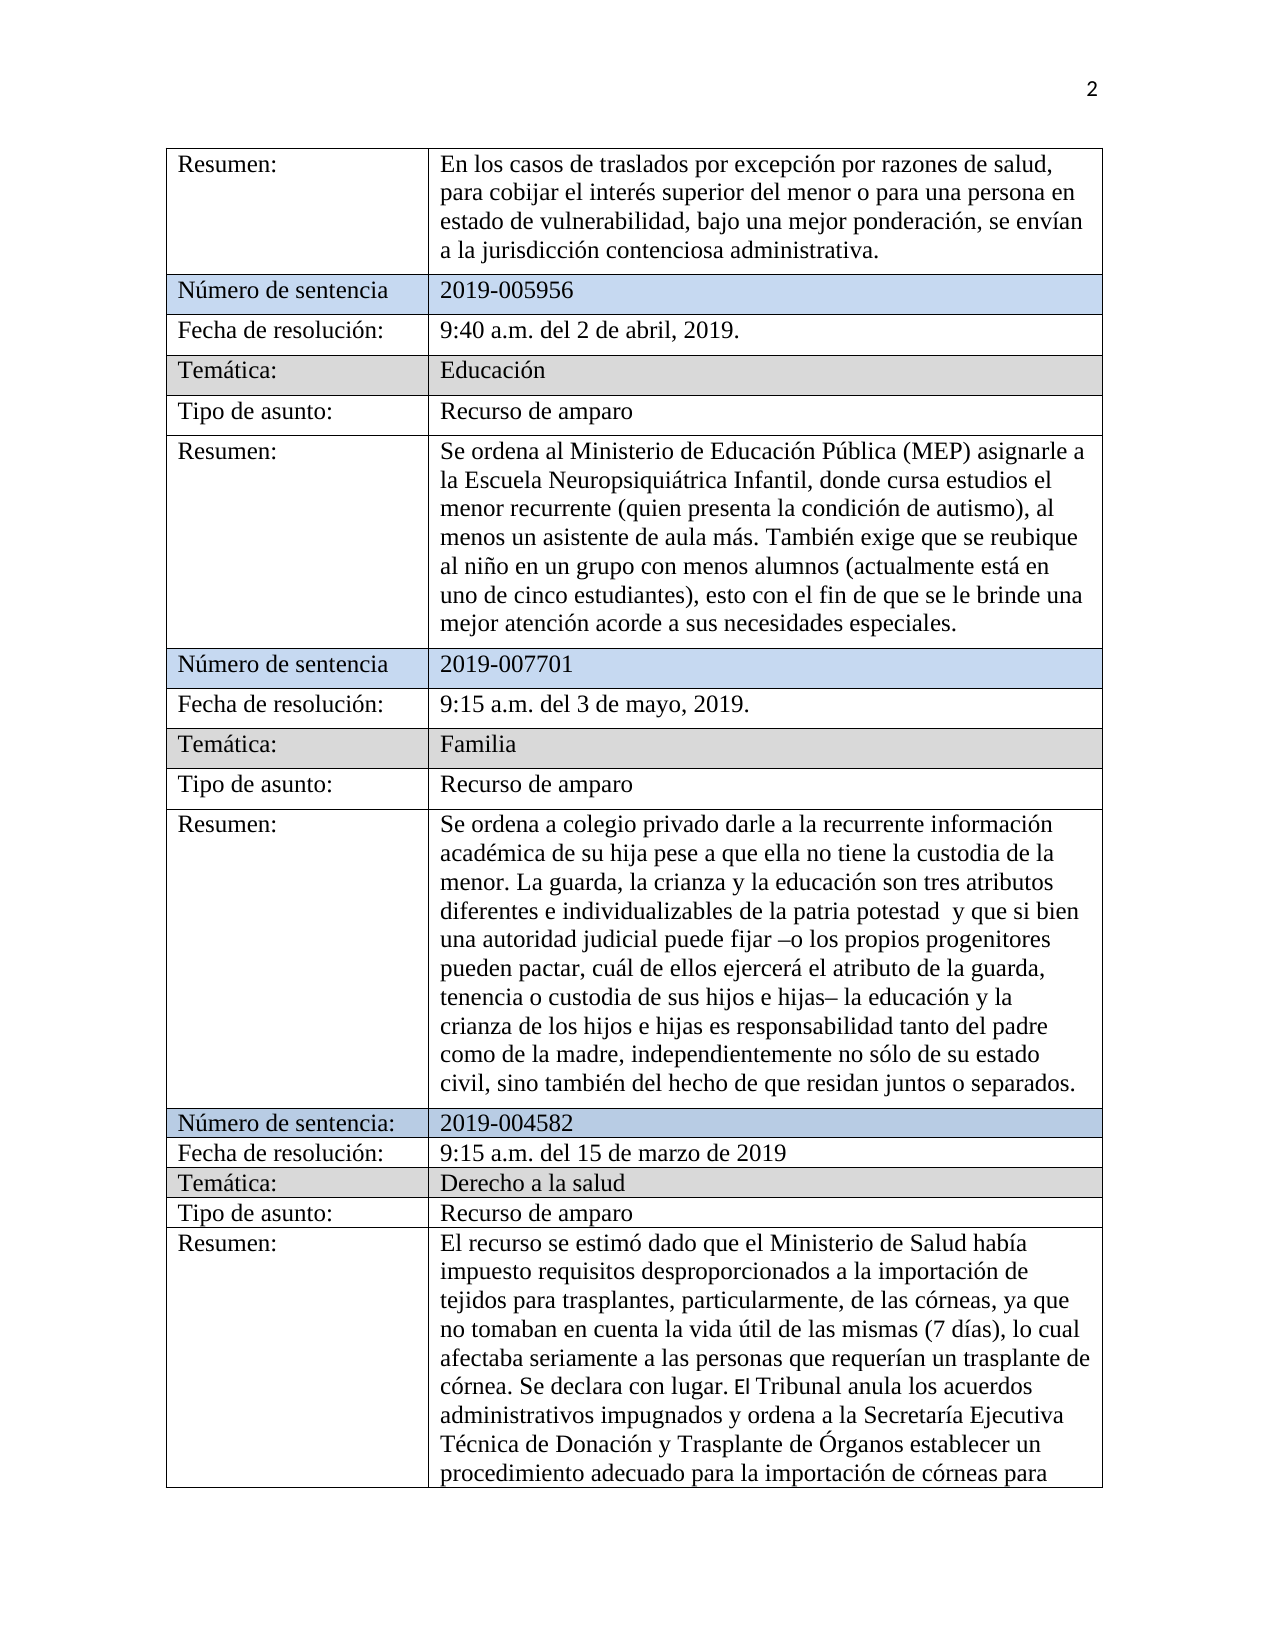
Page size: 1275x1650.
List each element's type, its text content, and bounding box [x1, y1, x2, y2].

table_cell Derecho a la salud [429, 1168, 1102, 1197]
table_cell Resumen: [167, 810, 428, 1107]
table_cell Temática: [167, 729, 428, 768]
table_cell Fecha de resolución: [167, 315, 428, 354]
table_cell Se ordena a colegio privado darle a la recurrente información académica de su hija pese a que ella no tiene la custodia de la menor. La guarda, la crianza y la educación son tres atributos diferentes e individualizables de la patria potestad y que si bien una autoridad judicial puede fijar –o los propios progenitores pueden pactar, cuál de ellos ejercerá el atributo de la guarda, tenencia o custodia de sus hijos e hijas– la educación y la crianza de los hijos e hijas es responsabilidad tanto del padre como de la madre, independientemente no sólo de su estado civil, sino también del hecho de que residan juntos o separados. [429, 810, 1102, 1107]
table_cell 2019-007701 [429, 649, 1102, 688]
table_cell Resumen: [167, 436, 428, 648]
table_cell Número de sentencia [167, 275, 428, 314]
table_cell Resumen: [167, 1228, 428, 1487]
table_cell Se ordena al Ministerio de Educación Pública (MEP) asignarle a la Escuela Neuropsiquiátrica Infantil, donde cursa estudios el menor recurrente (quien presenta la condición de autismo), al menos un asistente de aula más. También exige que se reubique al niño en un grupo con menos alumnos (actualmente está en uno de cinco estudiantes), esto con el fin de que se le brinde una mejor atención acorde a sus necesidades especiales. [429, 436, 1102, 648]
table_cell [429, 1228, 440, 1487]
table_cell Fecha de resolución: [167, 689, 428, 728]
table_cell Resumen: [167, 149, 428, 274]
table_cell En los casos de traslados por excepción por razones de salud, para cobijar el interés superior del menor o para una persona en estado de vulnerabilidad, bajo una mejor ponderación, se envían a la jurisdicción contenciosa administrativa. [429, 149, 1102, 274]
table_cell Familia [429, 729, 1102, 768]
table_cell Tipo de asunto: [167, 396, 428, 435]
table_cell Recurso de amparo [429, 769, 1102, 808]
table_cell Recurso de amparo [429, 396, 1102, 435]
table_cell Temática: [167, 1168, 428, 1197]
table_cell 9:40 a.m. del 2 de abril, 2019. [429, 315, 1102, 354]
table_cell Temática: [167, 356, 428, 395]
table_cell Número de sentencia [167, 649, 428, 688]
table_cell 2019-005956 [429, 275, 1102, 314]
table_cell Número de sentencia: [167, 1109, 428, 1137]
table_cell Educación [429, 356, 1102, 395]
table_cell Tipo de asunto: [167, 769, 428, 808]
table_cell 2019-004582 [429, 1109, 1102, 1137]
table_cell 9:15 a.m. del 15 de marzo de 2019 [429, 1138, 1102, 1167]
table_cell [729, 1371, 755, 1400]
table_cell Tipo de asunto: [167, 1198, 428, 1227]
table_cell Recurso de amparo [429, 1198, 1102, 1227]
table_cell Fecha de resolución: [167, 1138, 428, 1167]
table_cell 9:15 a.m. del 3 de mayo, 2019. [429, 689, 1102, 728]
